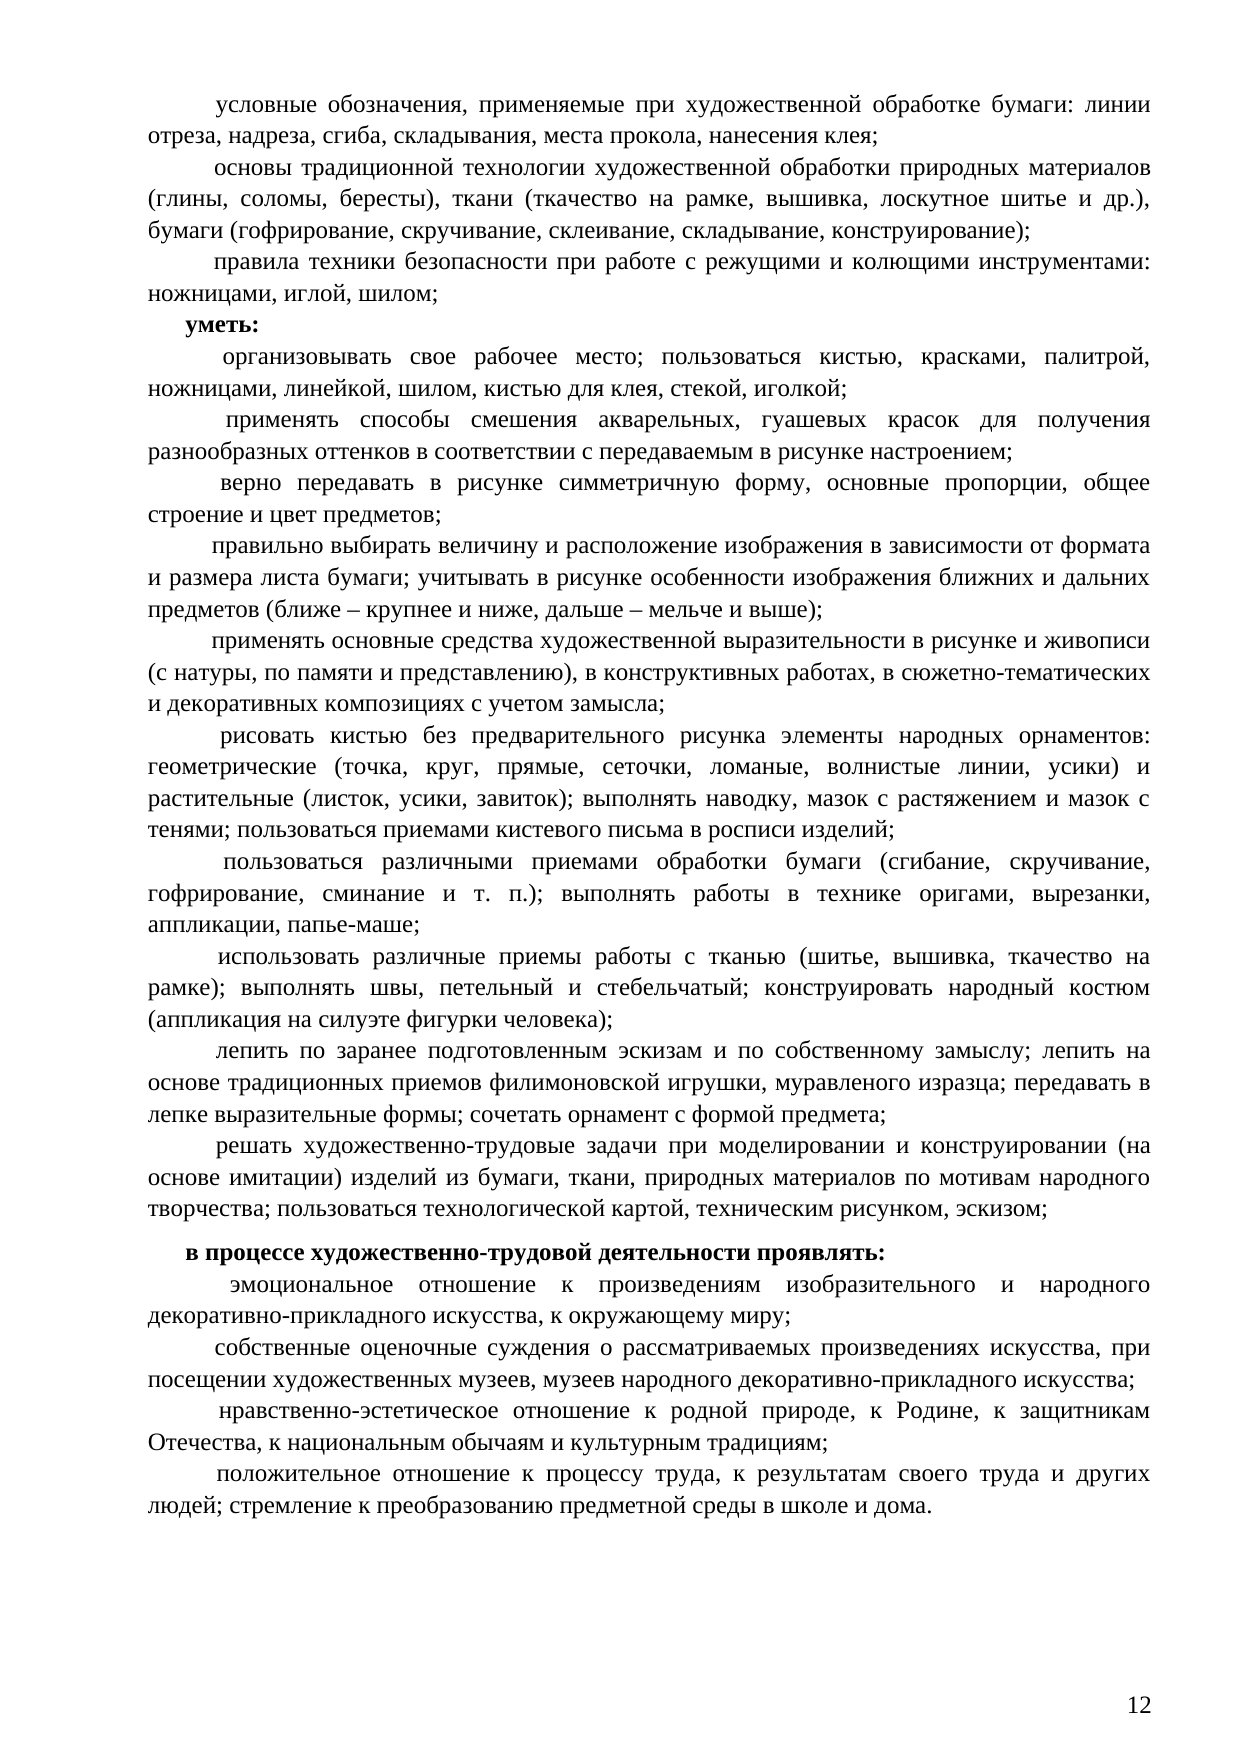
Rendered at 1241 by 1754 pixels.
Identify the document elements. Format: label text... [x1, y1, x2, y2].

text  основы традиционной технологии художественной обработки природных материалов (глины, соломы, бересты), ткани (ткачество на рамке, вышивка, лоскутное шитье и др.), бумаги (гофрирование, скручивание, склеивание, складывание, конструирование); [148, 152, 1152, 244]
text  лепить по заранее подготовленным эскизам и по собственному замыслу; лепить на основе традиционных приемов филимоновской игрушки, муравленого изразца; передавать в лепке выразительные формы; сочетать орнамент с формой предмета; [148, 1036, 1152, 1127]
text  нравственно-эстетическое отношение к родной природе, к Родине, к защитникам Отечества, к национальным обычаям и культурным традициям; [148, 1395, 1152, 1456]
text  рисовать кистью без предварительного рисунка элементы народных орнаментов: геометрические (точка, круг, прямые, сеточки, ломаные, волнистые линии, усики) и растительные (листок, усики, завиток); выполнять наводку, мазок с растяжением и мазок с тенями; пользоваться приемами кистевого письма в росписи изделий; [148, 720, 1152, 843]
text  решать художественно-трудовые задачи при моделировании и конструировании (на основе имитации) изделий из бумаги, ткани, природных материалов по мотивам народного творчества; пользоваться технологической картой, техническим рисунком, эскизом; [148, 1130, 1152, 1222]
text  эмоциональное отношение к произведениям изобразительного и народного декоративно-прикладного искусства, к окружающему миру; [148, 1269, 1152, 1329]
text  применять основные средства художественной выразительности в рисунке и живописи (с натуры, по памяти и представлению), в конструктивных работах, в сюжетно-тематических и декоративных композициях с учетом замысла; [148, 625, 1152, 717]
text  собственные оценочные суждения о рассматриваемых произведениях искусства, при посещении художественных музеев, музеев народного декоративно-прикладного искусства; [148, 1332, 1152, 1392]
text  правильно выбирать величину и расположение изображения в зависимости от формата и размера листа бумаги; учитывать в рисунке особенности изображения ближних и дальних предметов (ближе – крупнее и ниже, дальше – мельче и выше); [148, 531, 1152, 622]
text  применять способы смешения акварельных, гуашевых красок для получения разнообразных оттенков в соответствии с передаваемым в рисунке настроением; [148, 404, 1152, 464]
text  организовывать свое рабочее место; пользоваться кистью, красками, палитрой, ножницами, линейкой, шилом, кистью для клея, стекой, иголкой; [148, 341, 1152, 401]
text уметь: [148, 309, 1152, 338]
text  правила техники безопасности при работе с режущими и колющими инструментами: ножницами, иглой, шилом; [148, 246, 1152, 307]
text в процессе художественно-трудовой деятельности проявлять: [148, 1237, 1152, 1266]
text  использовать различные приемы работы с тканью (шитье, вышивка, ткачество на рамке); выполнять швы, петельный и стебельчатый; конструировать народный костюм (аппликация на силуэте фигурки человека); [148, 941, 1152, 1033]
text  пользоваться различными приемами обработки бумаги (сгибание, скручивание, гофрирование, сминание и т. п.); выполнять работы в технике оригами, вырезанки, аппликации, папье-маше; [148, 846, 1152, 938]
text  условные обозначения, применяемые при художественной обработке бумаги: линии отреза, надреза, сгиба, складывания, места прокола, нанесения клея; [148, 89, 1152, 149]
text  верно передавать в рисунке симметричную форму, основные пропорции, общее строение и цвет предметов; [148, 467, 1152, 528]
text  положительное отношение к процессу труда, к результатам своего труда и других людей; стремление к преобразованию предметной среды в школе и дома. [148, 1458, 1152, 1519]
